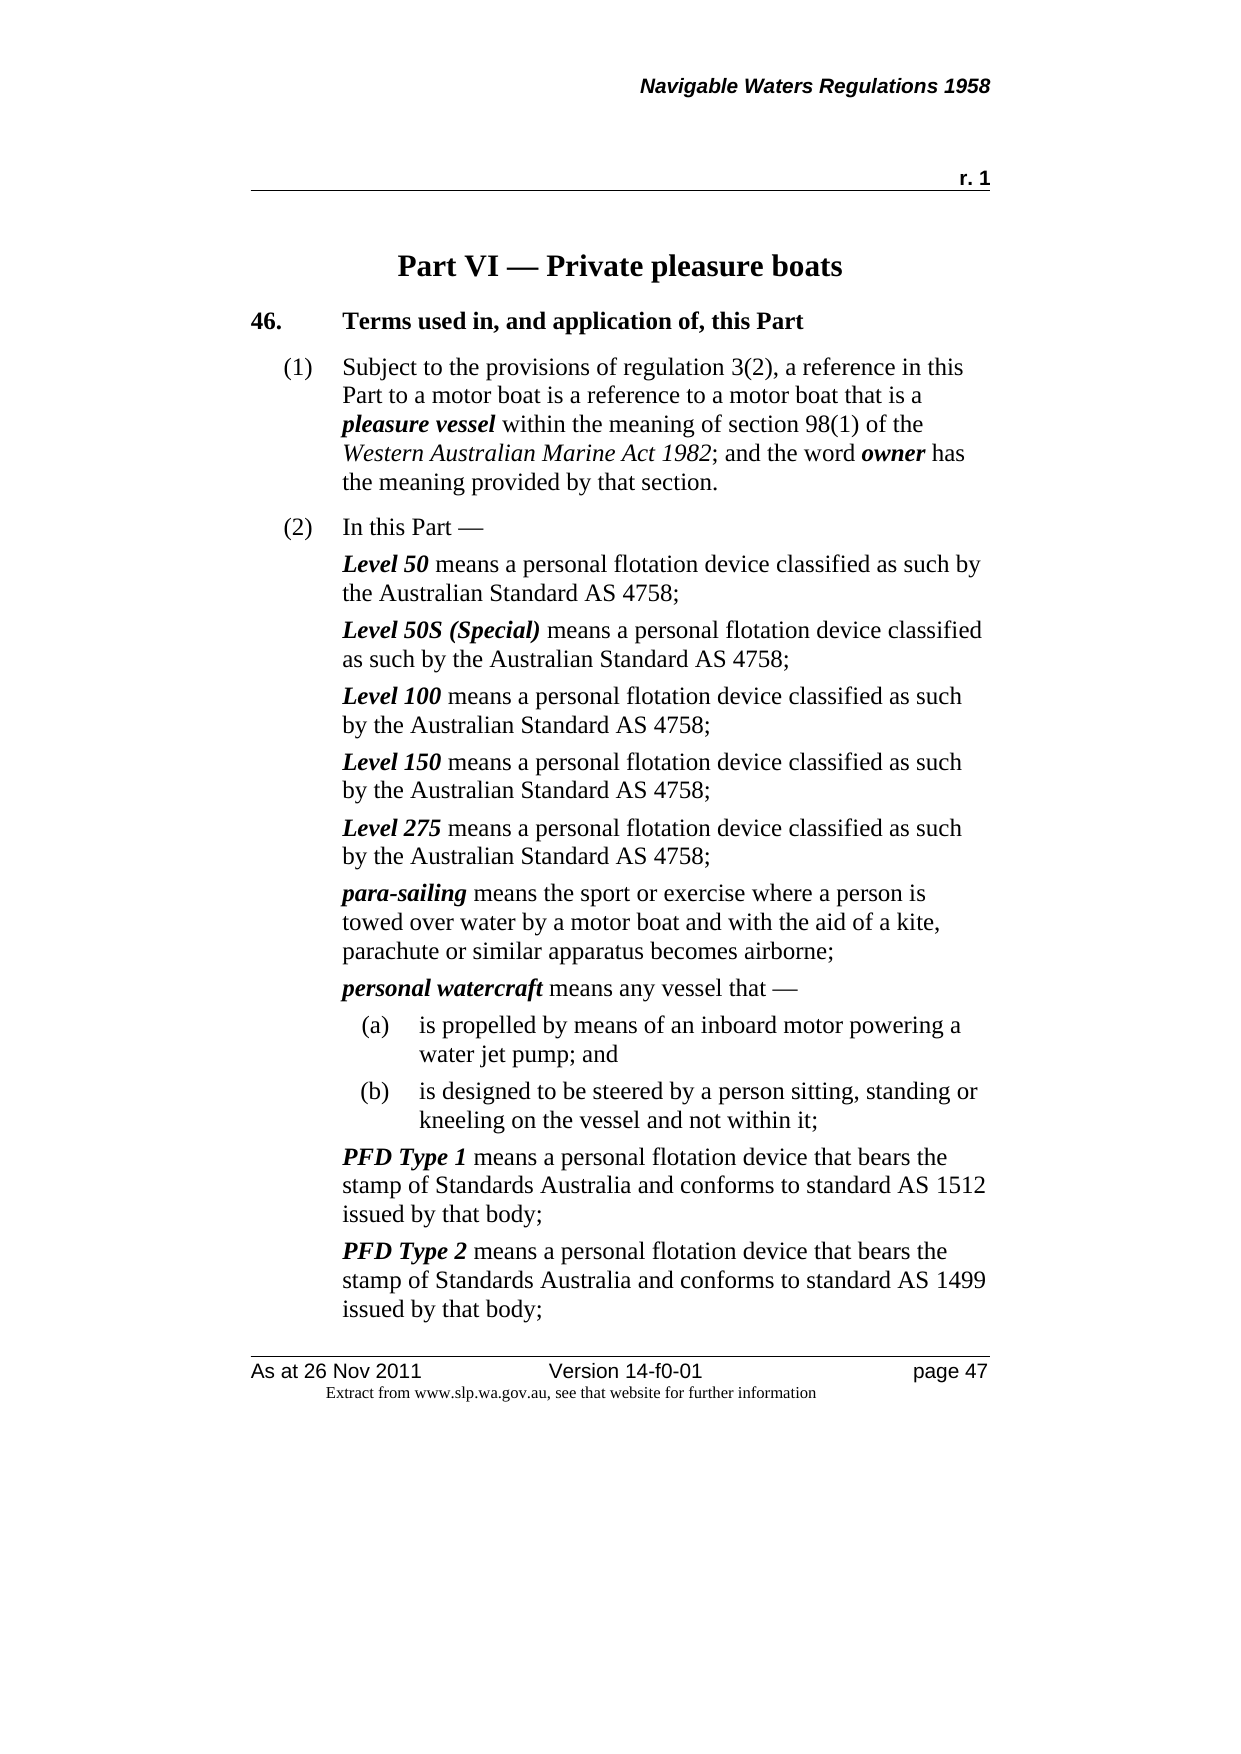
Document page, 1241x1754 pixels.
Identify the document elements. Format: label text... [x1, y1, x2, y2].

text (2) In this Part — [251, 512, 990, 541]
text Level 100 means a personal flotation device classified as such by the Australian Standard AS 4758; [251, 681, 990, 738]
text Level 275 means a personal flotation device classified as such by the Australian Standard AS 4758; [251, 813, 990, 870]
text Level 50S (Special) means a personal flotation device classified as such by the Australian Standard AS 4758; [251, 615, 990, 673]
subtitle 46. Terms used in, and application of, this Part [251, 306, 990, 335]
text PFD Type 1 means a personal flotation device that bears the stamp of Standards Australia and conforms to standard AS 1512 issued by that body; [251, 1142, 990, 1228]
text para-sailing means the sport or exercise where a person is towed over water by a motor boat and with the aid of a kite, parachute or similar apparatus becomes airborne; [251, 878, 990, 965]
text (1) Subject to the provisions of regulation 3(2), a reference in this Part to a motor boat is a reference to a motor boat that is a pleasure vessel within the meaning of section 98(1) of the Western Australian Marine Act 1982; and the word owner has the meaning provided by that section. [251, 352, 990, 496]
text personal watercraft means any vessel that — [251, 973, 990, 1002]
text (a) is propelled by means of an inboard motor powering a water jet pump; and [251, 1010, 990, 1068]
text PFD Type 2 means a personal flotation device that bears the stamp of Standards Australia and conforms to standard AS 1499 issued by that body; [251, 1236, 990, 1323]
text Level 50 means a personal flotation device classified as such by the Australian Standard AS 4758; [251, 549, 990, 607]
text (b) is designed to be steered by a person sitting, standing or kneeling on the vessel and not within it; [251, 1076, 990, 1133]
text Level 150 means a personal flotation device classified as such by the Australian Standard AS 4758; [251, 747, 990, 804]
subtitle Part VI — Private pleasure boats [251, 247, 990, 283]
